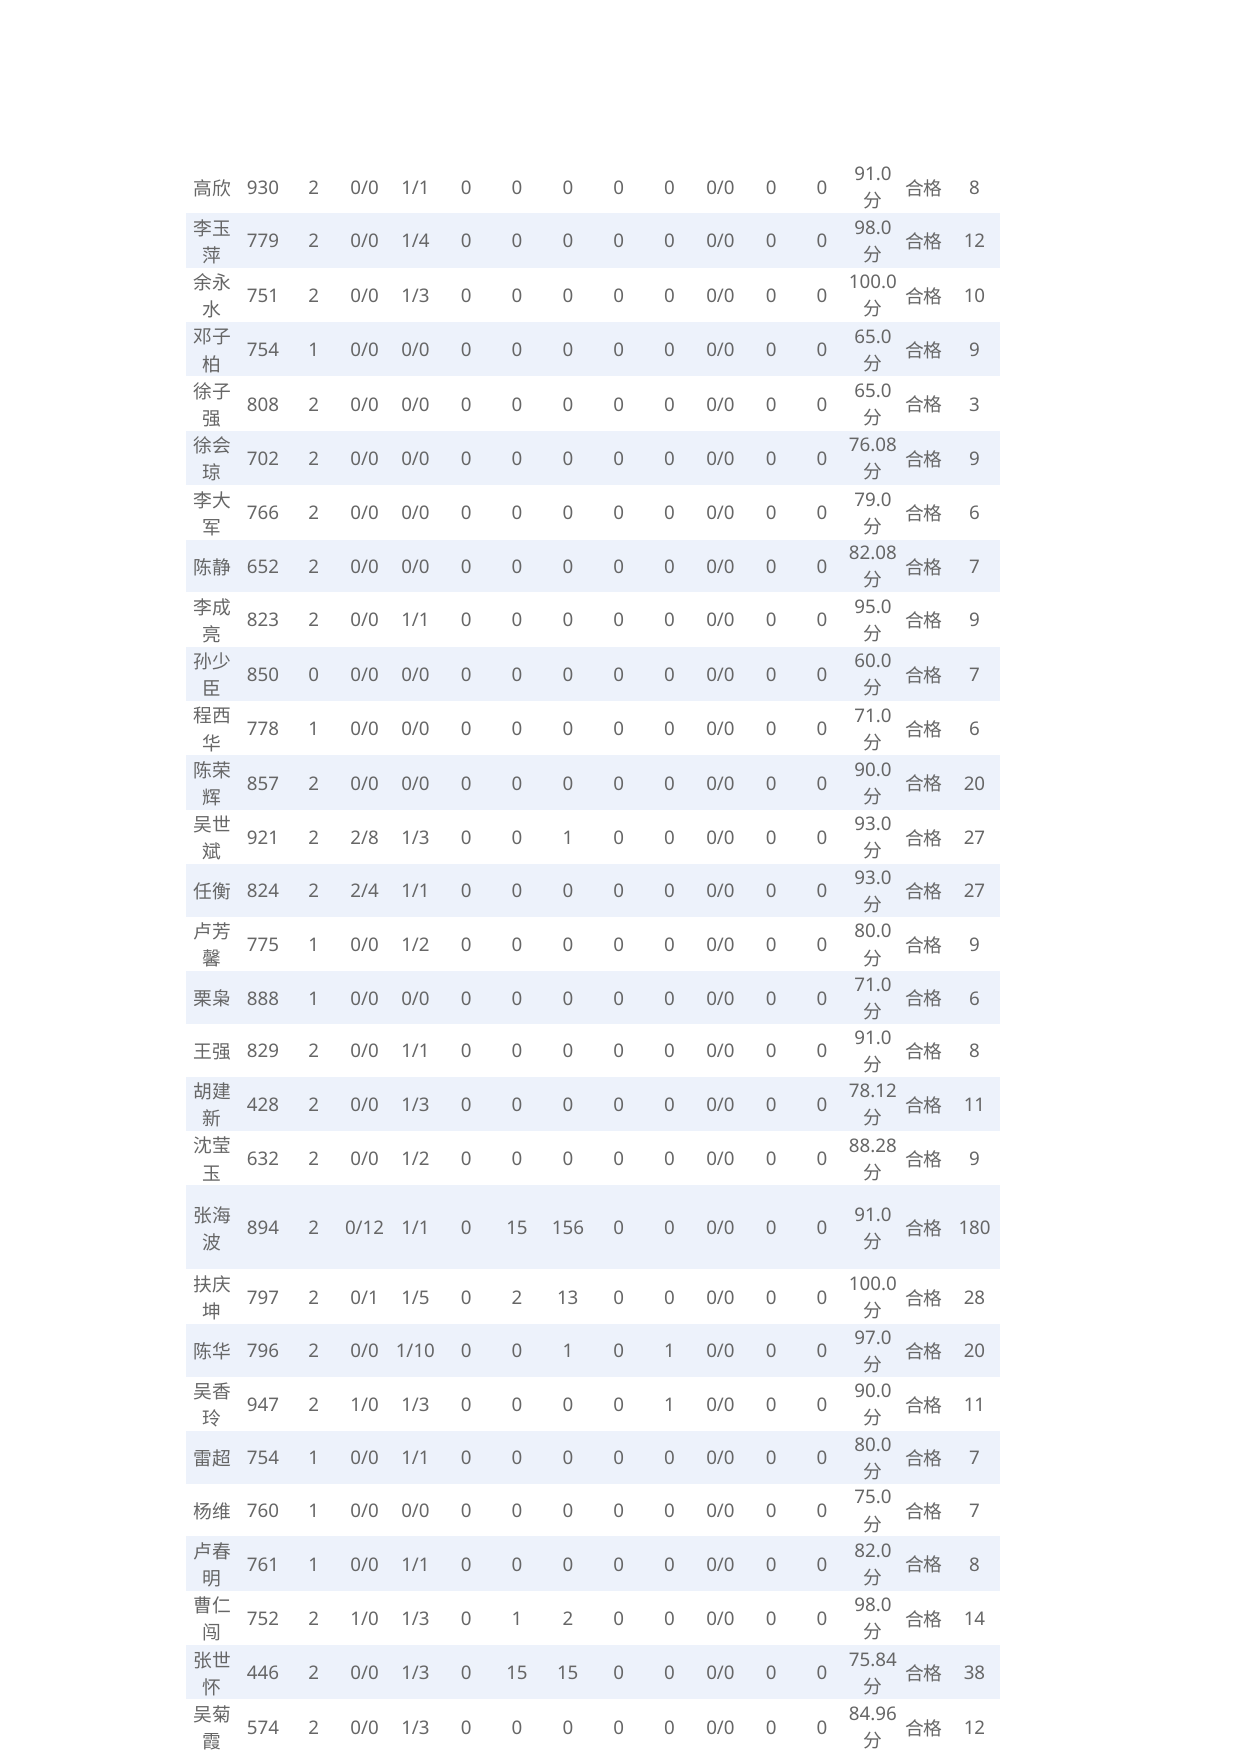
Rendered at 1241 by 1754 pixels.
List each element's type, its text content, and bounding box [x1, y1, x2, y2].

table_cell 合格 [898, 647, 949, 701]
table_cell 1/5 [390, 1270, 441, 1324]
table_cell 0/0 [695, 1185, 746, 1269]
table_cell 0 [796, 322, 847, 376]
table_cell 0/0 [390, 431, 441, 485]
table_cell 88.28分 [847, 1131, 898, 1185]
table_cell 0 [441, 755, 491, 810]
table_cell 合格 [898, 701, 949, 755]
table_cell 0 [441, 1077, 491, 1131]
table_cell 98.0分 [847, 1591, 898, 1645]
table_cell 0 [644, 810, 695, 864]
table_cell 0 [644, 1185, 695, 1269]
table_cell 2 [288, 1324, 339, 1377]
table_cell 446 [237, 1645, 288, 1699]
table_cell 0/0 [695, 1591, 746, 1645]
table_cell 0 [593, 322, 644, 376]
table_cell 0 [593, 917, 644, 971]
table_cell 0/0 [695, 810, 746, 864]
table_cell 0 [441, 431, 491, 485]
table_cell 0/0 [339, 647, 390, 701]
table_cell 0 [796, 755, 847, 810]
table_cell 0 [796, 1645, 847, 1699]
table_cell 779 [237, 213, 288, 268]
table_cell 合格 [898, 1591, 949, 1645]
table_cell 0 [746, 1185, 796, 1269]
table_cell 0 [796, 810, 847, 864]
table_cell 2 [288, 1377, 339, 1431]
table_cell 3 [949, 376, 1000, 431]
table_cell 0 [746, 540, 796, 592]
table_cell 0 [441, 1185, 491, 1269]
table_cell 0 [441, 322, 491, 376]
table_cell 0 [796, 376, 847, 431]
table_cell 71.0分 [847, 701, 898, 755]
table_cell 合格 [898, 1700, 949, 1754]
table_cell 9 [949, 592, 1000, 647]
table_cell 0 [593, 1484, 644, 1536]
table_cell 1 [288, 1484, 339, 1536]
table_cell 0/0 [339, 485, 390, 539]
table_cell 0/0 [695, 917, 746, 971]
table_cell 15 [542, 1645, 593, 1699]
table_cell 0 [542, 322, 593, 376]
table_cell 1 [542, 1324, 593, 1377]
table_cell 79.0分 [847, 485, 898, 539]
table_cell 91.0分 [847, 1185, 898, 1269]
table_cell 76.08分 [847, 431, 898, 485]
table_cell 90.0分 [847, 1377, 898, 1431]
table_cell 栗枭 [186, 971, 237, 1024]
table_cell 0 [593, 971, 644, 1024]
table_cell 0 [746, 1645, 796, 1699]
table_cell 0/0 [695, 1484, 746, 1536]
table_cell 0 [542, 213, 593, 268]
table_cell 0/0 [695, 431, 746, 485]
table_cell 0 [796, 540, 847, 592]
table_cell 1 [288, 322, 339, 376]
table_cell 合格 [898, 376, 949, 431]
table_cell 1/1 [390, 592, 441, 647]
table_cell 吴世斌 [186, 810, 237, 864]
table_cell 0 [441, 810, 491, 864]
table_cell 9 [949, 917, 1000, 971]
table_cell 0 [644, 268, 695, 322]
table_cell 合格 [898, 1131, 949, 1185]
table_cell 0 [491, 917, 542, 971]
table_cell 合格 [898, 1645, 949, 1699]
table_cell 0 [644, 647, 695, 701]
table_header 0/0 [695, 161, 746, 213]
table_cell 0 [441, 647, 491, 701]
table_cell 14 [949, 1591, 1000, 1645]
table_cell 6 [949, 701, 1000, 755]
table_cell 0 [593, 1270, 644, 1324]
table_cell 0 [796, 1024, 847, 1077]
table_cell 0 [542, 1024, 593, 1077]
table_cell 65.0分 [847, 376, 898, 431]
table_cell 扶庆坤 [186, 1270, 237, 1324]
table_cell 0 [542, 755, 593, 810]
table_cell 0/0 [390, 755, 441, 810]
table_cell 0 [441, 1700, 491, 1754]
table_cell 95.0分 [847, 592, 898, 647]
table_cell 754 [237, 1431, 288, 1484]
table_cell 947 [237, 1377, 288, 1431]
table_cell 合格 [898, 485, 949, 539]
table_cell 0/0 [695, 1700, 746, 1754]
table_cell 0/0 [339, 755, 390, 810]
table_cell 60.0分 [847, 647, 898, 701]
table_header 0 [491, 161, 542, 213]
table_header 0 [796, 161, 847, 213]
table_cell 0 [542, 701, 593, 755]
table_cell 0 [491, 268, 542, 322]
table_cell 0/0 [339, 1131, 390, 1185]
table_cell 2 [288, 864, 339, 917]
table_cell 808 [237, 376, 288, 431]
table_cell 杨维 [186, 1484, 237, 1536]
table_cell 0/0 [339, 592, 390, 647]
table_cell 合格 [898, 1024, 949, 1077]
table_cell 2 [288, 1185, 339, 1269]
table_cell 0 [491, 1324, 542, 1377]
table_cell 90.0分 [847, 755, 898, 810]
table_cell 0/0 [339, 431, 390, 485]
table_cell 797 [237, 1270, 288, 1324]
table_cell 0 [491, 1024, 542, 1077]
table_cell 0 [542, 864, 593, 917]
table_cell 0 [746, 213, 796, 268]
table_cell 0 [441, 213, 491, 268]
table_cell 1/3 [390, 1700, 441, 1754]
table_cell 0 [644, 592, 695, 647]
table_cell 1 [542, 810, 593, 864]
table_header 1/1 [390, 161, 441, 213]
table_cell 0 [491, 431, 542, 485]
table_cell 合格 [898, 1431, 949, 1484]
table_cell 652 [237, 540, 288, 592]
table_cell 0 [491, 1484, 542, 1536]
table_cell 2/4 [339, 864, 390, 917]
table_cell 0 [644, 755, 695, 810]
table_cell 0 [441, 971, 491, 1024]
table_cell 0 [644, 322, 695, 376]
table_cell 0/0 [339, 1024, 390, 1077]
table_cell 0/0 [390, 971, 441, 1024]
table_cell 0 [644, 540, 695, 592]
table_cell 2 [288, 431, 339, 485]
table_cell 0/0 [695, 268, 746, 322]
table_cell 888 [237, 971, 288, 1024]
table_cell 752 [237, 1591, 288, 1645]
table_cell 12 [949, 213, 1000, 268]
table_cell 0 [593, 1536, 644, 1591]
table_cell 2 [491, 1270, 542, 1324]
table_cell 894 [237, 1185, 288, 1269]
table_cell 0 [746, 810, 796, 864]
table_header 2 [288, 161, 339, 213]
table_cell 1/10 [390, 1324, 441, 1377]
table_cell 0/12 [339, 1185, 390, 1269]
table_cell 0/0 [390, 701, 441, 755]
table_cell 0 [746, 701, 796, 755]
table_cell 0 [746, 1536, 796, 1591]
table_cell 0/0 [695, 322, 746, 376]
table_cell 0 [542, 431, 593, 485]
table_cell 2 [288, 1591, 339, 1645]
table_header 0/0 [339, 161, 390, 213]
table_cell 0/0 [695, 540, 746, 592]
table_cell 0 [441, 1324, 491, 1377]
table_cell 合格 [898, 592, 949, 647]
table_cell 93.0分 [847, 864, 898, 917]
table_cell 0 [441, 376, 491, 431]
table_cell 0 [746, 431, 796, 485]
table_cell 0 [542, 1536, 593, 1591]
table_cell 0/0 [695, 1377, 746, 1431]
table_cell 1 [288, 917, 339, 971]
table_cell 6 [949, 971, 1000, 1024]
table_cell 0 [491, 485, 542, 539]
table_cell 1/1 [390, 864, 441, 917]
table_cell 0 [593, 268, 644, 322]
table_header 930 [237, 161, 288, 213]
table_cell 0 [746, 864, 796, 917]
table_cell 100.0分 [847, 1270, 898, 1324]
table_cell 1/0 [339, 1377, 390, 1431]
table_cell 574 [237, 1700, 288, 1754]
table_cell 0 [491, 810, 542, 864]
table_cell 0 [796, 1077, 847, 1131]
table_cell 0 [593, 1377, 644, 1431]
table_cell 0 [593, 864, 644, 917]
table_cell 8 [949, 1536, 1000, 1591]
table_cell 0 [644, 864, 695, 917]
table_cell 1/1 [390, 1185, 441, 1269]
table_cell 合格 [898, 1536, 949, 1591]
table_cell 0 [542, 1484, 593, 1536]
table_cell 82.08分 [847, 540, 898, 592]
table_cell 0 [796, 485, 847, 539]
table_cell 0 [746, 971, 796, 1024]
table_cell 84.96分 [847, 1700, 898, 1754]
table_cell 20 [949, 755, 1000, 810]
table_cell 0/0 [695, 1077, 746, 1131]
table_cell 0 [796, 1484, 847, 1536]
table_cell 0 [542, 540, 593, 592]
table_cell 合格 [898, 1270, 949, 1324]
table_cell 775 [237, 917, 288, 971]
table_cell 1 [288, 701, 339, 755]
table_cell 2 [288, 1131, 339, 1185]
table_cell 0 [441, 864, 491, 917]
table_cell 0 [644, 431, 695, 485]
table_cell 程西华 [186, 701, 237, 755]
table_cell 0 [746, 592, 796, 647]
table_cell 1 [288, 1536, 339, 1591]
table_cell 0/0 [695, 647, 746, 701]
table_header 0 [644, 161, 695, 213]
table_cell 合格 [898, 268, 949, 322]
table_cell 13 [542, 1270, 593, 1324]
table_cell 1/3 [390, 810, 441, 864]
table_cell 0/0 [695, 971, 746, 1024]
table_cell 0 [542, 1377, 593, 1431]
table_cell 0/0 [695, 592, 746, 647]
table_cell 0 [746, 647, 796, 701]
table_cell 65.0分 [847, 322, 898, 376]
table_cell 1/1 [390, 1536, 441, 1591]
table_cell 778 [237, 701, 288, 755]
table_cell 1/2 [390, 1131, 441, 1185]
table_cell 75.84分 [847, 1645, 898, 1699]
table_cell 0 [644, 1024, 695, 1077]
table_cell 0/0 [390, 540, 441, 592]
table_cell 合格 [898, 755, 949, 810]
table_cell 1/0 [339, 1591, 390, 1645]
table_cell 0 [796, 592, 847, 647]
table_cell 0 [746, 1484, 796, 1536]
table_cell 71.0分 [847, 971, 898, 1024]
table_cell 7 [949, 1484, 1000, 1536]
table_cell 合格 [898, 1324, 949, 1377]
table_cell 0 [441, 701, 491, 755]
table_cell 0/0 [390, 647, 441, 701]
table_cell 0 [593, 701, 644, 755]
table_cell 0/0 [339, 376, 390, 431]
table_cell 张世怀 [186, 1645, 237, 1699]
table_cell 0/0 [339, 1484, 390, 1536]
table_cell 0 [796, 1131, 847, 1185]
table_cell 0 [746, 917, 796, 971]
table_cell 王强 [186, 1024, 237, 1077]
table_cell 1/3 [390, 268, 441, 322]
table_cell 1/1 [390, 1024, 441, 1077]
table_cell 9 [949, 322, 1000, 376]
table_cell 0 [644, 1700, 695, 1754]
table_cell 0 [441, 1131, 491, 1185]
table_cell 0 [796, 1700, 847, 1754]
table_cell 吴香玲 [186, 1377, 237, 1431]
table_cell 0/0 [695, 485, 746, 539]
table_cell 0 [542, 1431, 593, 1484]
table_cell 9 [949, 431, 1000, 485]
table_cell 0/0 [695, 213, 746, 268]
table_cell 1 [644, 1324, 695, 1377]
table_cell 0 [593, 1591, 644, 1645]
table_cell 0 [491, 1377, 542, 1431]
table_cell 28 [949, 1270, 1000, 1324]
table_cell 卢春明 [186, 1536, 237, 1591]
table_cell 0 [796, 701, 847, 755]
table_cell 0 [796, 1185, 847, 1269]
table_cell 751 [237, 268, 288, 322]
table_cell 0 [796, 1536, 847, 1591]
table_cell 0 [593, 431, 644, 485]
table_cell 0/1 [339, 1270, 390, 1324]
table_cell 0/0 [390, 485, 441, 539]
table_cell 0/0 [339, 1431, 390, 1484]
table_cell 632 [237, 1131, 288, 1185]
table_cell 孙少臣 [186, 647, 237, 701]
table_cell 0 [644, 1645, 695, 1699]
table_cell 1 [288, 971, 339, 1024]
table_cell 合格 [898, 213, 949, 268]
table_cell 0 [542, 592, 593, 647]
table_cell 2 [288, 268, 339, 322]
table_cell 合格 [898, 540, 949, 592]
table_header 合格 [898, 161, 949, 213]
table_cell 91.0分 [847, 1024, 898, 1077]
table_cell 15 [491, 1645, 542, 1699]
table_cell 0 [441, 1270, 491, 1324]
table_cell 0 [796, 647, 847, 701]
table_cell 1 [491, 1591, 542, 1645]
table_cell 7 [949, 540, 1000, 592]
table_cell 0 [644, 971, 695, 1024]
table_cell 921 [237, 810, 288, 864]
table_cell 0/0 [695, 1431, 746, 1484]
table_cell 0 [593, 1324, 644, 1377]
table_cell 0 [746, 1024, 796, 1077]
table_cell 合格 [898, 322, 949, 376]
table_cell 1/1 [390, 1431, 441, 1484]
table_cell 15 [491, 1185, 542, 1269]
table_cell 0/0 [339, 540, 390, 592]
table_cell 0 [593, 647, 644, 701]
table_cell 0 [542, 376, 593, 431]
table_cell 1 [644, 1377, 695, 1431]
table_cell 2/8 [339, 810, 390, 864]
table_cell 0/0 [695, 755, 746, 810]
table_cell 0/0 [339, 1324, 390, 1377]
table_cell 7 [949, 647, 1000, 701]
table_cell 796 [237, 1324, 288, 1377]
table_cell 0 [644, 1431, 695, 1484]
table_cell 2 [288, 376, 339, 431]
table_cell 38 [949, 1645, 1000, 1699]
table_cell 2 [288, 810, 339, 864]
table_cell 0 [644, 1077, 695, 1131]
table_cell 徐子强 [186, 376, 237, 431]
table_cell 1/3 [390, 1645, 441, 1699]
table_cell 1 [288, 1431, 339, 1484]
table_cell 邓子柏 [186, 322, 237, 376]
table_cell 97.0分 [847, 1324, 898, 1377]
table_cell 0 [644, 1536, 695, 1591]
table_cell 0/0 [339, 322, 390, 376]
table_cell 0 [441, 540, 491, 592]
table_cell 11 [949, 1377, 1000, 1431]
table_cell 850 [237, 647, 288, 701]
table_cell 卢芳馨 [186, 917, 237, 971]
table_cell 李大军 [186, 485, 237, 539]
table_cell 0 [746, 755, 796, 810]
table_cell 2 [288, 1700, 339, 1754]
table_cell 0/0 [695, 1324, 746, 1377]
table_cell 0 [542, 485, 593, 539]
table_cell 2 [288, 755, 339, 810]
table_cell 0/0 [695, 1024, 746, 1077]
table_cell 98.0分 [847, 213, 898, 268]
table_cell 0 [644, 213, 695, 268]
table_cell 0 [491, 971, 542, 1024]
table_cell 0 [746, 1591, 796, 1645]
table_cell 0 [796, 917, 847, 971]
table_cell 0 [491, 647, 542, 701]
table_cell 829 [237, 1024, 288, 1077]
table_cell 0 [746, 1077, 796, 1131]
table_cell 760 [237, 1484, 288, 1536]
table_cell 0 [491, 1536, 542, 1591]
table_header 0 [746, 161, 796, 213]
table_cell 0 [796, 864, 847, 917]
table_cell 0/0 [390, 376, 441, 431]
table_cell 合格 [898, 1185, 949, 1269]
table_cell 0 [746, 1324, 796, 1377]
table_cell 0 [441, 1536, 491, 1591]
table_cell 0 [542, 971, 593, 1024]
table_cell 0/0 [339, 1077, 390, 1131]
table_cell 0 [441, 1024, 491, 1077]
table_cell 0 [542, 1077, 593, 1131]
table_cell 0 [593, 1700, 644, 1754]
table_cell 75.0分 [847, 1484, 898, 1536]
table_cell 0/0 [339, 213, 390, 268]
table_cell 0 [644, 917, 695, 971]
table_cell 0/0 [695, 1131, 746, 1185]
table_cell 0/0 [339, 917, 390, 971]
table_cell 0 [593, 1131, 644, 1185]
table_cell 7 [949, 1431, 1000, 1484]
table_cell 0 [491, 755, 542, 810]
table_cell 合格 [898, 917, 949, 971]
table_cell 2 [288, 485, 339, 539]
table_cell 9 [949, 1131, 1000, 1185]
table_cell 0/0 [339, 971, 390, 1024]
table_cell 1/4 [390, 213, 441, 268]
table_cell 0 [441, 1431, 491, 1484]
table_header 0 [441, 161, 491, 213]
table_cell 857 [237, 755, 288, 810]
table_cell 0/0 [390, 1484, 441, 1536]
table_cell 0 [491, 213, 542, 268]
table_cell 0 [593, 1077, 644, 1131]
table_cell 27 [949, 810, 1000, 864]
table_cell 82.0分 [847, 1536, 898, 1591]
table_cell 27 [949, 864, 1000, 917]
table_cell 428 [237, 1077, 288, 1131]
table_cell 0 [796, 268, 847, 322]
table_cell 761 [237, 1536, 288, 1591]
table_cell 0/0 [695, 1645, 746, 1699]
table_cell 0 [491, 1431, 542, 1484]
table_cell 徐会琼 [186, 431, 237, 485]
table_cell 766 [237, 485, 288, 539]
table_cell 张海波 [186, 1185, 237, 1269]
table_cell 0 [746, 1131, 796, 1185]
table_cell 0 [593, 755, 644, 810]
table_cell 0 [746, 268, 796, 322]
table_cell 余永水 [186, 268, 237, 322]
table_cell 0 [746, 322, 796, 376]
table_cell 0 [644, 701, 695, 755]
table_cell 0 [593, 376, 644, 431]
table_cell 0 [796, 431, 847, 485]
table_cell 合格 [898, 810, 949, 864]
table_cell 93.0分 [847, 810, 898, 864]
table_cell 0 [491, 701, 542, 755]
table_cell 0 [796, 971, 847, 1024]
table_cell 0 [746, 376, 796, 431]
table_cell 李玉萍 [186, 213, 237, 268]
table_cell 陈静 [186, 540, 237, 592]
table_header 0 [593, 161, 644, 213]
table_cell 156 [542, 1185, 593, 1269]
table_cell 8 [949, 1024, 1000, 1077]
table_cell 0/0 [339, 1700, 390, 1754]
table_cell 0 [491, 592, 542, 647]
table_cell 陈荣辉 [186, 755, 237, 810]
table_cell 合格 [898, 1077, 949, 1131]
table_header 8 [949, 161, 1000, 213]
table_cell 80.0分 [847, 1431, 898, 1484]
table_cell 0 [542, 268, 593, 322]
table_cell 0 [593, 810, 644, 864]
table_cell 0 [593, 213, 644, 268]
table_cell 0 [441, 917, 491, 971]
table_cell 0 [491, 1700, 542, 1754]
table_cell 吴菊霞 [186, 1700, 237, 1754]
table_cell 2 [288, 1645, 339, 1699]
table_cell 0 [746, 1377, 796, 1431]
table_cell 0 [746, 1700, 796, 1754]
table_cell 合格 [898, 1377, 949, 1431]
table_cell 2 [542, 1591, 593, 1645]
table_cell 0/0 [339, 1645, 390, 1699]
table_cell 0 [593, 1645, 644, 1699]
table_cell 0 [796, 1324, 847, 1377]
table_cell 702 [237, 431, 288, 485]
table_cell 1/2 [390, 917, 441, 971]
table_cell 0/0 [695, 376, 746, 431]
table_cell 0/0 [695, 701, 746, 755]
table_cell 0 [542, 1700, 593, 1754]
table_cell 78.12分 [847, 1077, 898, 1131]
table_cell 1/3 [390, 1591, 441, 1645]
table_cell 0 [441, 1484, 491, 1536]
table_cell 12 [949, 1700, 1000, 1754]
table_cell 11 [949, 1077, 1000, 1131]
table_cell 100.0分 [847, 268, 898, 322]
table_cell 0 [746, 1431, 796, 1484]
table_cell 0 [644, 1484, 695, 1536]
table_cell 0 [441, 268, 491, 322]
table_cell 0 [593, 540, 644, 592]
table_cell 0 [644, 1270, 695, 1324]
table_header 91.0分 [847, 161, 898, 213]
table_cell 0 [441, 1377, 491, 1431]
table_cell 0 [491, 1131, 542, 1185]
table_cell 20 [949, 1324, 1000, 1377]
table_cell 0 [542, 647, 593, 701]
table_cell 0 [593, 1431, 644, 1484]
table_cell 0/0 [695, 1536, 746, 1591]
table_cell 0 [796, 1377, 847, 1431]
table_cell 80.0分 [847, 917, 898, 971]
table_cell 合格 [898, 971, 949, 1024]
table_cell 0 [441, 1645, 491, 1699]
table_cell 0 [491, 864, 542, 917]
table_cell 2 [288, 592, 339, 647]
table_cell 754 [237, 322, 288, 376]
table_cell 0/0 [339, 1536, 390, 1591]
table_cell 2 [288, 1024, 339, 1077]
table_cell 0 [491, 376, 542, 431]
table_cell 0 [441, 1591, 491, 1645]
table_header 高欣 [186, 161, 237, 213]
table_cell 0/0 [695, 864, 746, 917]
table_cell 胡建新 [186, 1077, 237, 1131]
table_cell 0 [491, 322, 542, 376]
table_cell 任衡 [186, 864, 237, 917]
table_cell 0 [288, 647, 339, 701]
table_cell 合格 [898, 431, 949, 485]
table_cell 0 [746, 485, 796, 539]
table_cell 0 [491, 540, 542, 592]
table_cell 6 [949, 485, 1000, 539]
table_cell 0 [644, 1591, 695, 1645]
table_cell 0 [593, 1024, 644, 1077]
table_cell 0 [593, 1185, 644, 1269]
table_header 0 [542, 161, 593, 213]
table_cell 曹仁闯 [186, 1591, 237, 1645]
table_cell 沈莹玉 [186, 1131, 237, 1185]
table_cell 180 [949, 1185, 1000, 1269]
table_cell 李成亮 [186, 592, 237, 647]
table_cell 10 [949, 268, 1000, 322]
table_cell 824 [237, 864, 288, 917]
table_cell 2 [288, 213, 339, 268]
table_cell 0 [441, 592, 491, 647]
table_cell 0 [796, 213, 847, 268]
table_cell 0 [796, 1591, 847, 1645]
table_cell 2 [288, 1270, 339, 1324]
table_cell 0 [796, 1270, 847, 1324]
table_cell 0 [796, 1431, 847, 1484]
table_cell 0 [542, 1131, 593, 1185]
table_cell 合格 [898, 1484, 949, 1536]
table_cell 0 [644, 376, 695, 431]
table_cell 0 [644, 485, 695, 539]
table_cell 0/0 [339, 701, 390, 755]
table_cell 陈华 [186, 1324, 237, 1377]
table_cell 0 [542, 917, 593, 971]
table_cell 0 [491, 1077, 542, 1131]
table_cell 0/0 [695, 1270, 746, 1324]
table_cell 2 [288, 540, 339, 592]
table_cell 1/3 [390, 1377, 441, 1431]
table_cell 0 [593, 485, 644, 539]
table_cell 0 [746, 1270, 796, 1324]
table_cell 0 [644, 1131, 695, 1185]
table_cell 823 [237, 592, 288, 647]
table_cell 0 [441, 485, 491, 539]
table_cell 0/0 [390, 322, 441, 376]
table_cell 1/3 [390, 1077, 441, 1131]
table_cell 雷超 [186, 1431, 237, 1484]
table_cell 0/0 [339, 268, 390, 322]
table_cell 2 [288, 1077, 339, 1131]
table_cell 合格 [898, 864, 949, 917]
table_cell 0 [593, 592, 644, 647]
